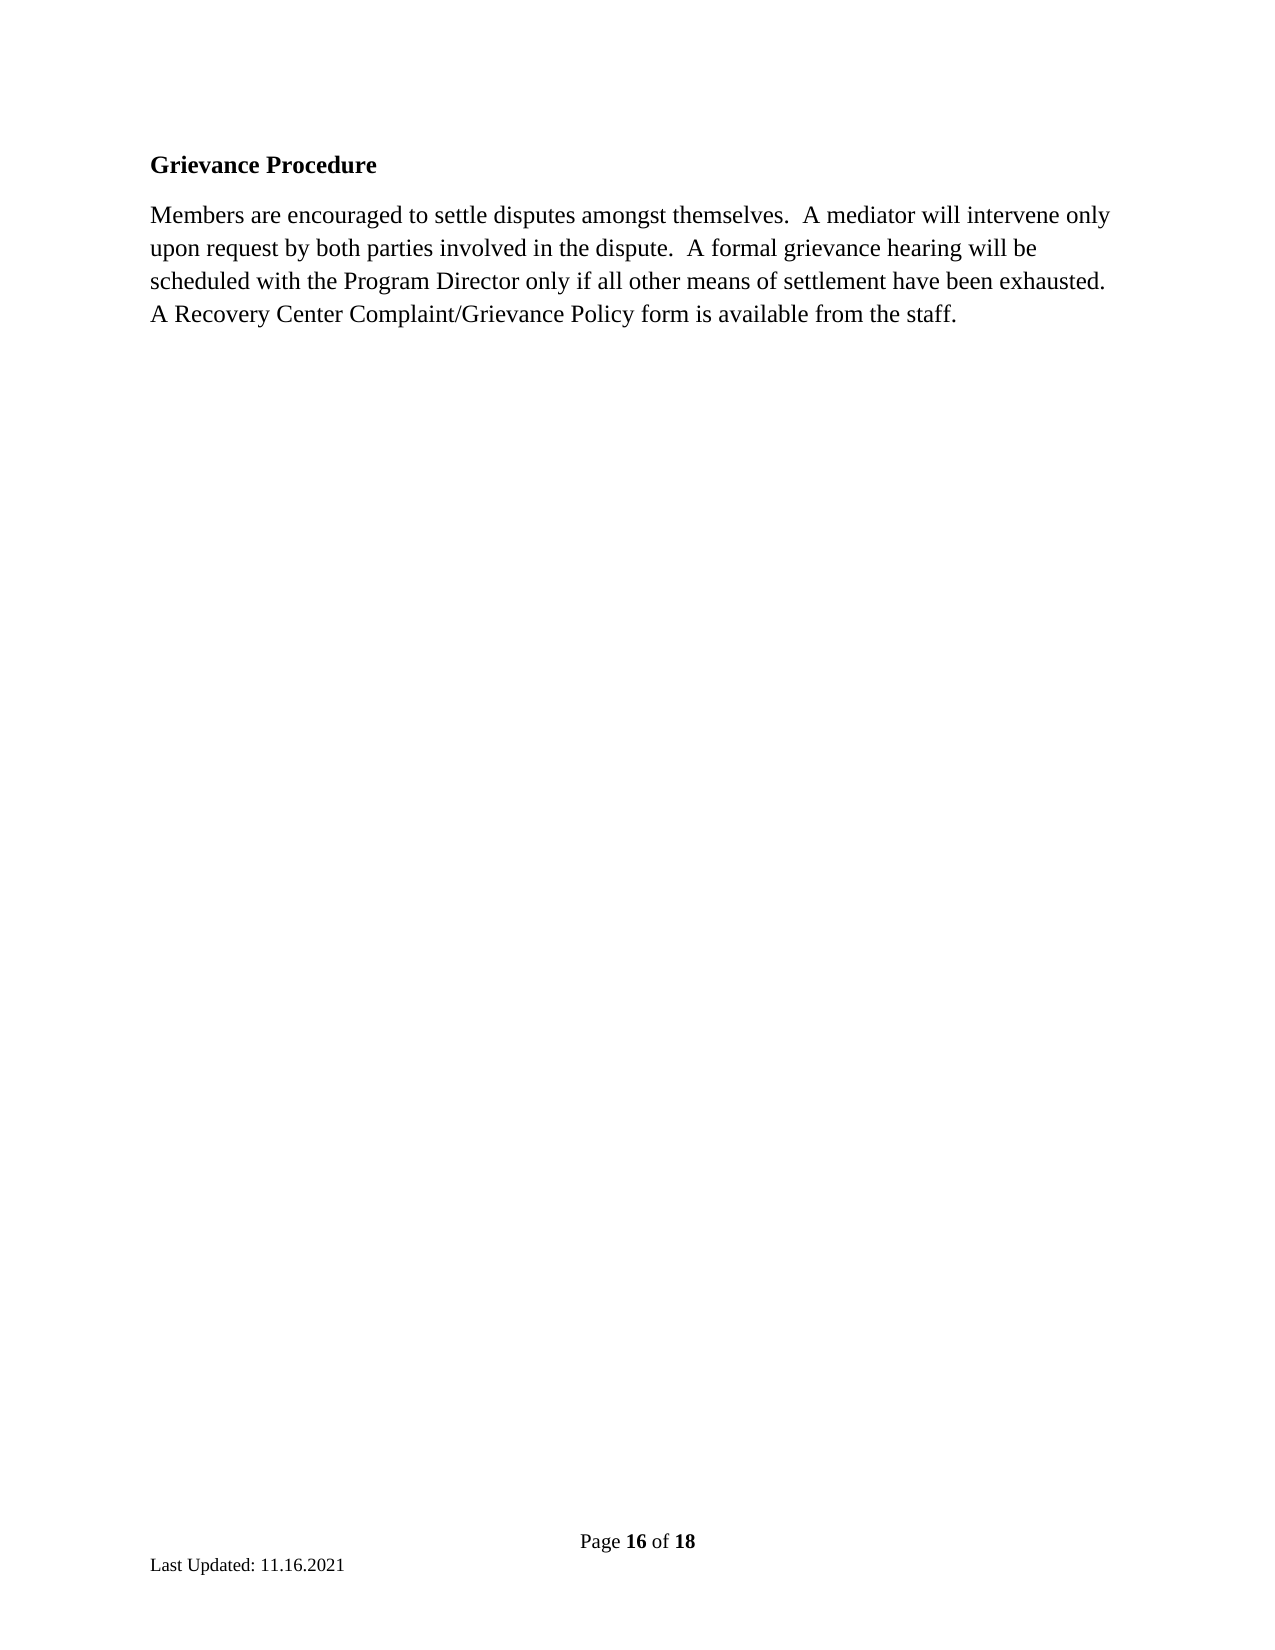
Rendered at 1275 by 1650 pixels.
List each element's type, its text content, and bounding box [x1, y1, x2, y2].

text Grievance Procedure [150, 150, 1125, 179]
text Members are encouraged to settle disputes amongst themselves. A mediator will intervene only upon request by both parties involved in the dispute. A formal grievance hearing will be scheduled with the Program Director only if all other means of settlement have been exhausted. A Recovery Center Complaint/Grievance Policy form is available from the staff. [150, 200, 1125, 327]
